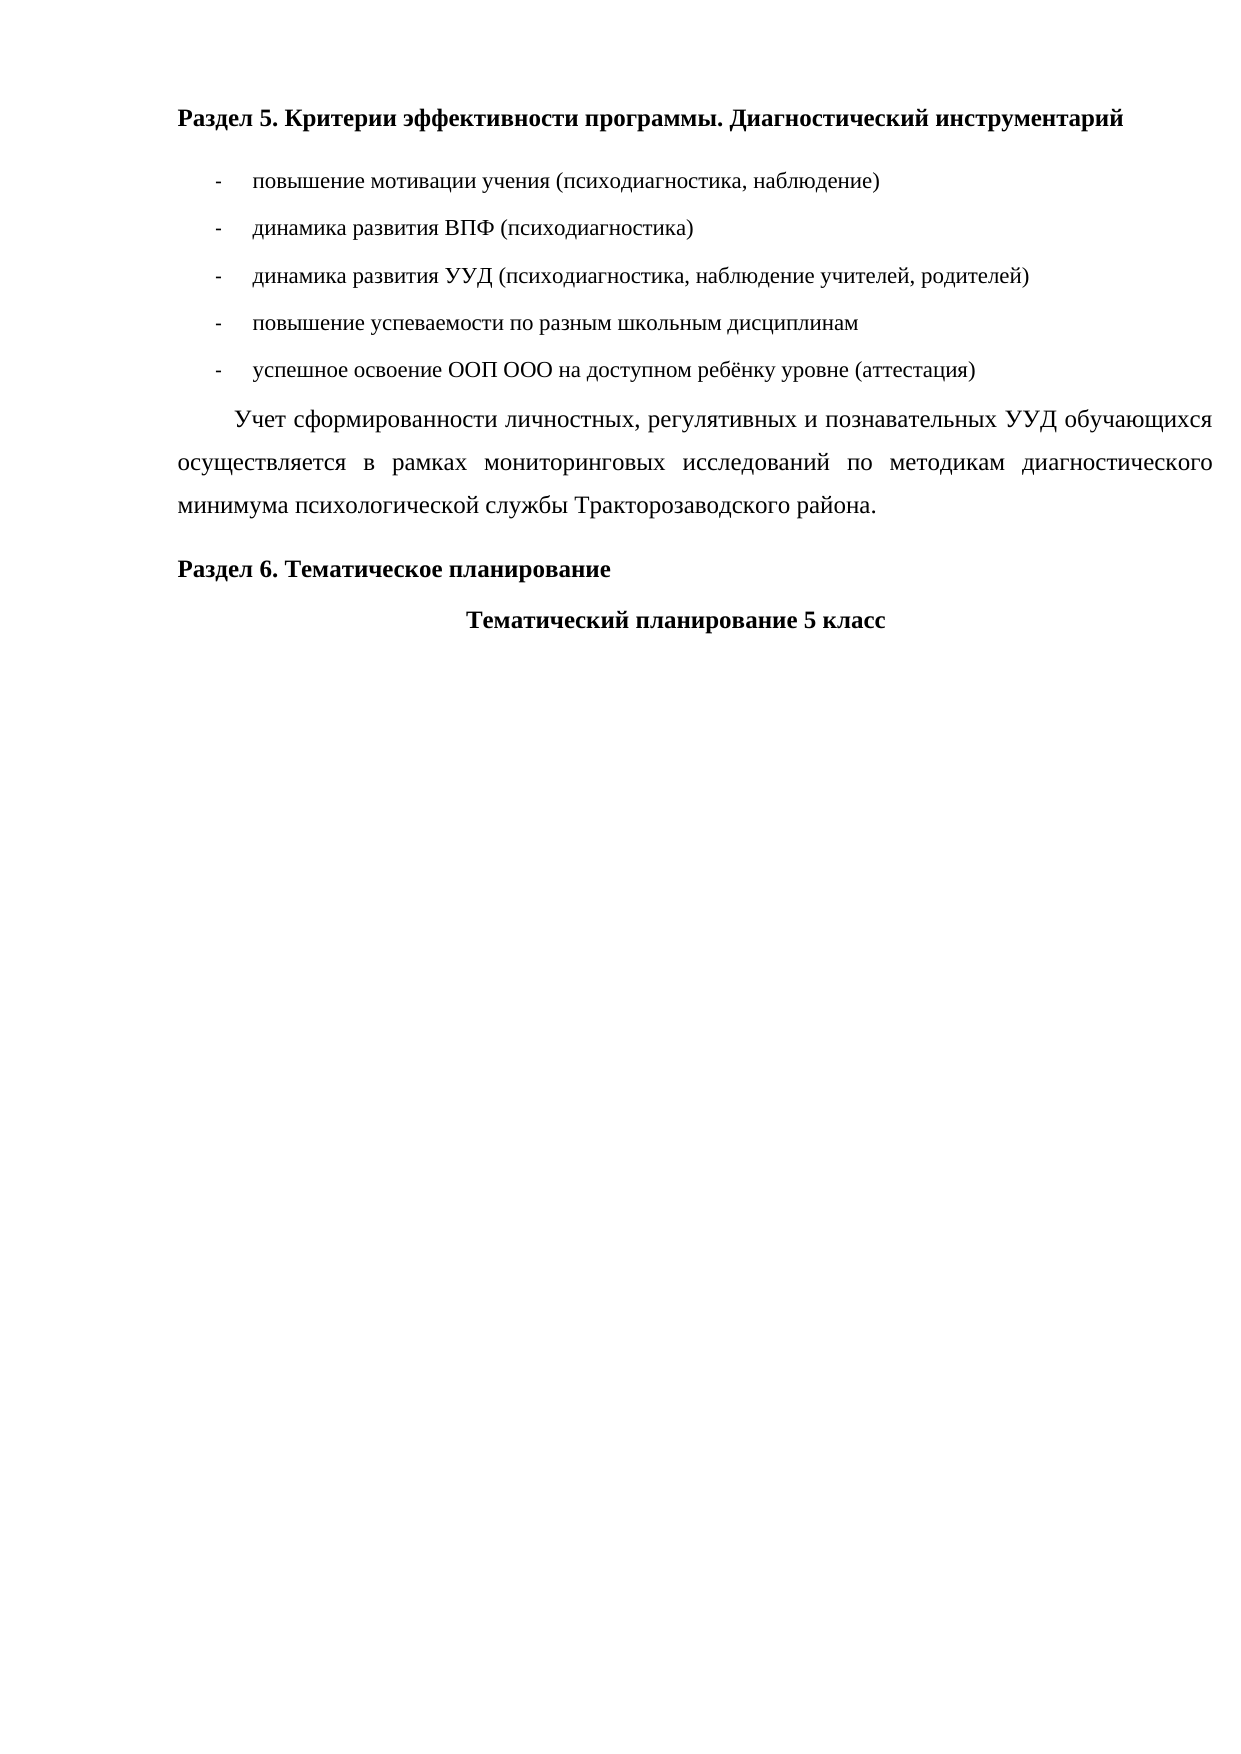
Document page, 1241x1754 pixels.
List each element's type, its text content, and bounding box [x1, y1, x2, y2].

list повышение мотивации учения (психодиагностика, наблюдение) [138, 167, 1213, 193]
text Раздел 6. Тематическое планирование [138, 554, 1213, 583]
list успешное освоение ООП ООО на доступном ребёнку уровне (аттестация) [138, 357, 1213, 383]
text Раздел 5. Критерии эффективности программы. Диагностический инструментарий [138, 103, 1213, 132]
list динамика развития ВПФ (психодиагностика) [138, 214, 1213, 241]
list динамика развития УУД (психодиагностика, наблюдение учителей, родителей) [138, 262, 1213, 288]
list повышение успеваемости по разным школьным дисциплинам [138, 309, 1213, 336]
text Учет сформированности личностных, регулятивных и познавательных УУД обучающихся осуществляется в рамках мониторинговых исследований по методикам диагностического минимума психологической службы Тракторозаводского района. [177, 404, 1213, 519]
text Тематический планирование 5 класс [138, 606, 1213, 634]
